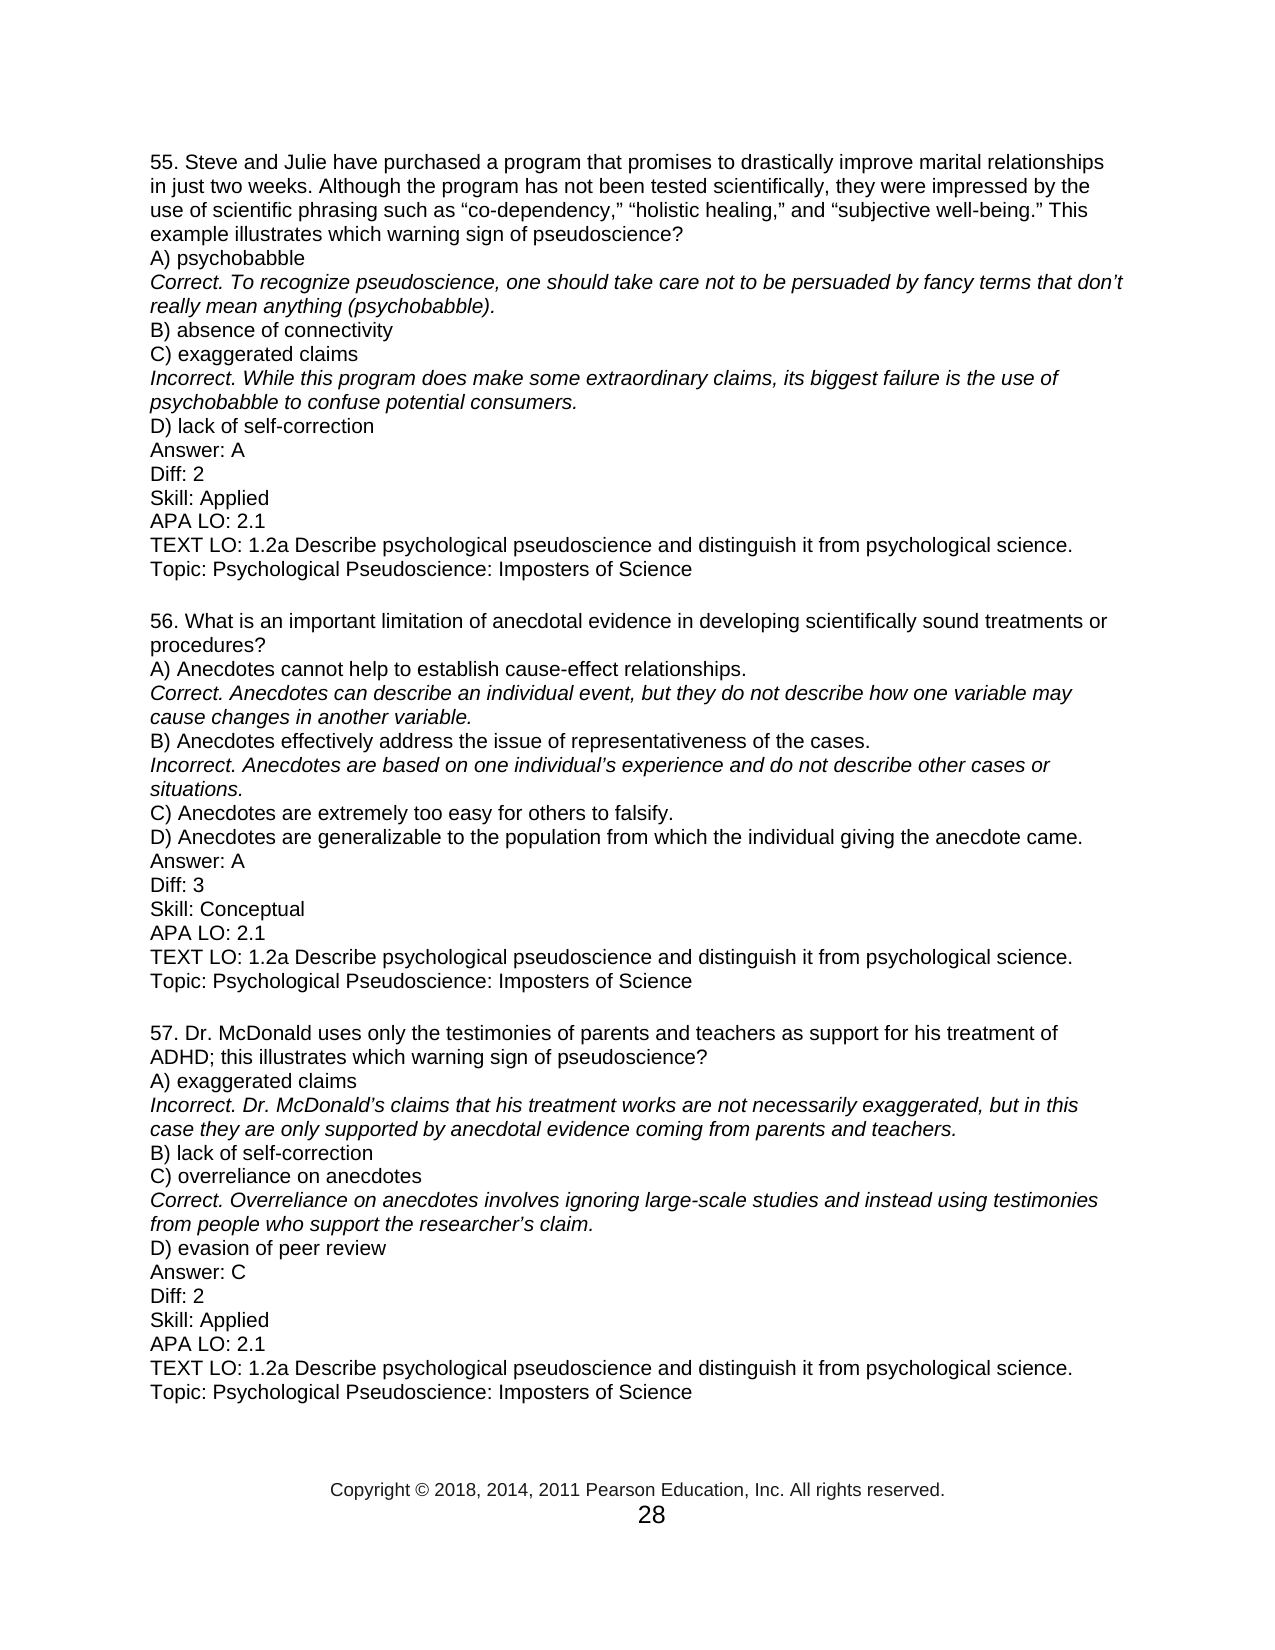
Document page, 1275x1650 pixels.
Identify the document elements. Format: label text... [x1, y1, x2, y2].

text 57. Dr. McDonald uses only the testimonies of parents and teachers as support for his treatment of ADHD; this illustrates which warning sign of pseudoscience? [150, 1021, 1125, 1068]
text B) Anecdotes effectively address the issue of representativeness of the cases. [150, 729, 1125, 753]
text Answer: A [150, 437, 1125, 461]
text APA LO: 2.1 [150, 509, 1125, 533]
text Skill: Applied [150, 1308, 1125, 1332]
text Topic: Psychological Pseudoscience: Imposters of Science [150, 1380, 1125, 1404]
text 55. Steve and Julie have purchased a program that promises to drastically improve marital relationships in just two weeks. Although the program has not been tested scientifically, they were impressed by the use of scientific phrasing such as “co-dependency,” “holistic healing,” and “subjective well-being.” This example illustrates which warning sign of pseudoscience? [150, 150, 1125, 246]
text Incorrect. While this program does make some extraordinary claims, its biggest failure is the use of psychobabble to confuse potential consumers. [150, 366, 1125, 413]
text C) overreliance on anecdotes [150, 1164, 1125, 1188]
text 56. What is an important limitation of anecdotal evidence in developing scientifically sound treatments or procedures? [150, 609, 1125, 657]
text A) Anecdotes cannot help to establish cause-effect relationships. [150, 657, 1125, 681]
text TEXT LO: 1.2a Describe psychological pseudoscience and distinguish it from psychological science. [150, 533, 1125, 557]
text Correct. Overreliance on anecdotes involves ignoring large-scale studies and instead using testimonies from people who support the researcher’s claim. [150, 1188, 1125, 1236]
text Correct. Anecdotes can describe an individual event, but they do not describe how one variable may cause changes in another variable. [150, 681, 1125, 729]
text D) Anecdotes are generalizable to the population from which the individual giving the anecdote came. [150, 825, 1125, 849]
text Skill: Applied [150, 485, 1125, 509]
text A) psychobabble [150, 246, 1125, 270]
text TEXT LO: 1.2a Describe psychological pseudoscience and distinguish it from psychological science. [150, 1356, 1125, 1380]
text D) lack of self-correction [150, 413, 1125, 437]
text Incorrect. Anecdotes are based on one individual’s experience and do not describe other cases or situations. [150, 753, 1125, 801]
text TEXT LO: 1.2a Describe psychological pseudoscience and distinguish it from psychological science. [150, 945, 1125, 969]
text Incorrect. Dr. McDonald’s claims that his treatment works are not necessarily exaggerated, but in this case they are only supported by anecdotal evidence coming from parents and teachers. [150, 1092, 1125, 1140]
text Diff: 2 [150, 1284, 1125, 1308]
text APA LO: 2.1 [150, 1332, 1125, 1356]
text Skill: Conceptual [150, 897, 1125, 921]
text APA LO: 2.1 [150, 921, 1125, 945]
text D) evasion of peer review [150, 1236, 1125, 1260]
text B) absence of connectivity [150, 318, 1125, 342]
text Answer: C [150, 1260, 1125, 1284]
text Answer: A [150, 849, 1125, 873]
text C) Anecdotes are extremely too easy for others to falsify. [150, 801, 1125, 825]
text A) exaggerated claims [150, 1068, 1125, 1092]
text Topic: Psychological Pseudoscience: Imposters of Science [150, 969, 1125, 993]
text Diff: 3 [150, 873, 1125, 897]
text Diff: 2 [150, 461, 1125, 485]
text Topic: Psychological Pseudoscience: Imposters of Science [150, 557, 1125, 581]
text C) exaggerated claims [150, 342, 1125, 366]
text Correct. To recognize pseudoscience, one should take care not to be persuaded by fancy terms that don’t really mean anything (psychobabble). [150, 270, 1125, 318]
text B) lack of self-correction [150, 1140, 1125, 1164]
